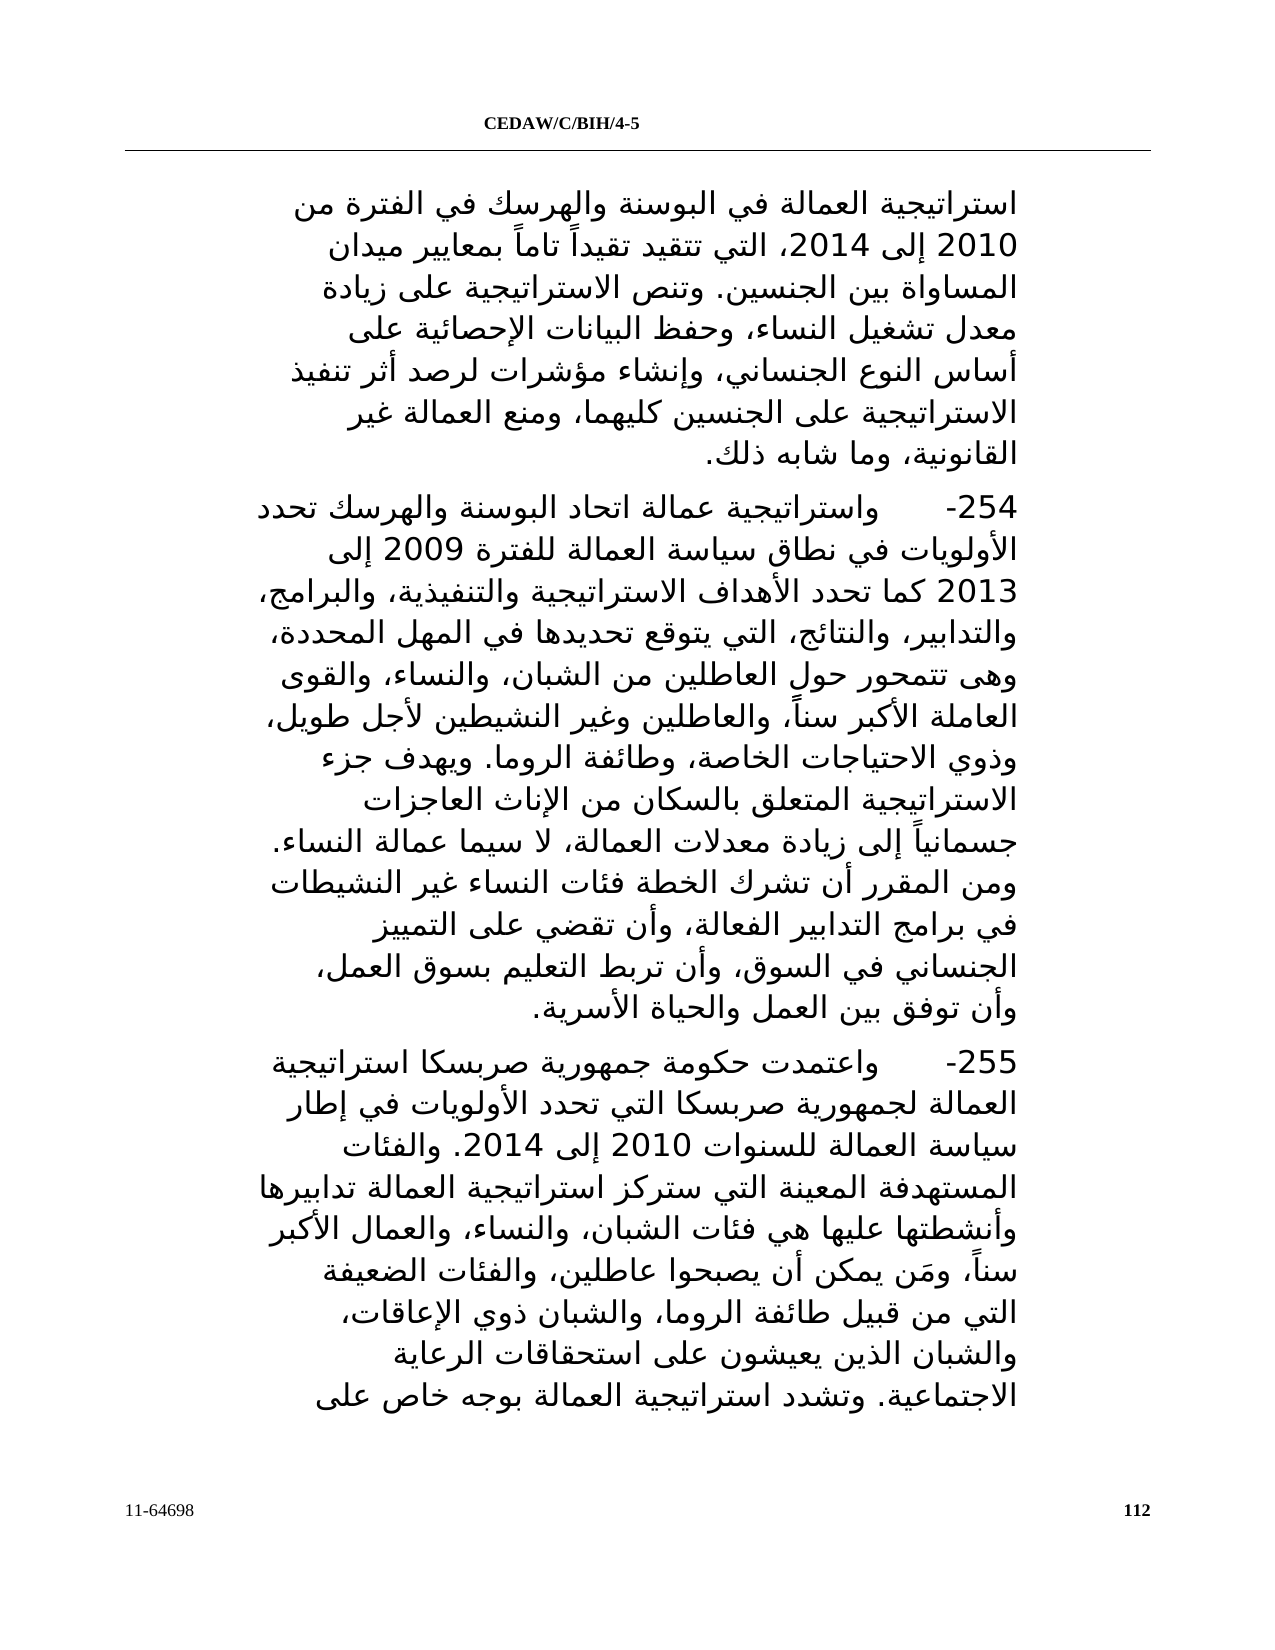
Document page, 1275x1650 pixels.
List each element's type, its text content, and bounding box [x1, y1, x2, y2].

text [256, 1040, 1018, 1415]
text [256, 181, 1018, 473]
text 254- واستراتيجية عمالة اتحاد البوسنة والهرسك تحدد الأولويات في نطاق سياسة العمالة للفترة 2009 إلى 2013 كما تحدد الأهداف الاستراتيجية والتنفيذية، والبرامج، والتدابير، والنتائج، التي يتوقع تحديدها في المهل المحددة، وهى تتمحور حول العاطلين من الشبان، والنساء، والقوى العاملة الأكبر سناًً، والعاطلين وغير النشيطين لأجل طويل، وذوي الاحتياجات الخاصة، وطائفة الروما. ويهدف جزء الاستراتيجية المتعلق بالسكان من الإناث العاجزات جسمانياً إلى زيادة معدلات العمالة، لا سيما عمالة النساء. ومن المقرر أن تشرك الخطة فئات النساء غير النشيطات في برامج التدابير الفعالة، وأن تقضي على التمييز الجنساني في السوق، وأن تربط التعليم بسوق العمل، وأن توفق بين العمل والحياة الأسرية. [256, 486, 1018, 1027]
